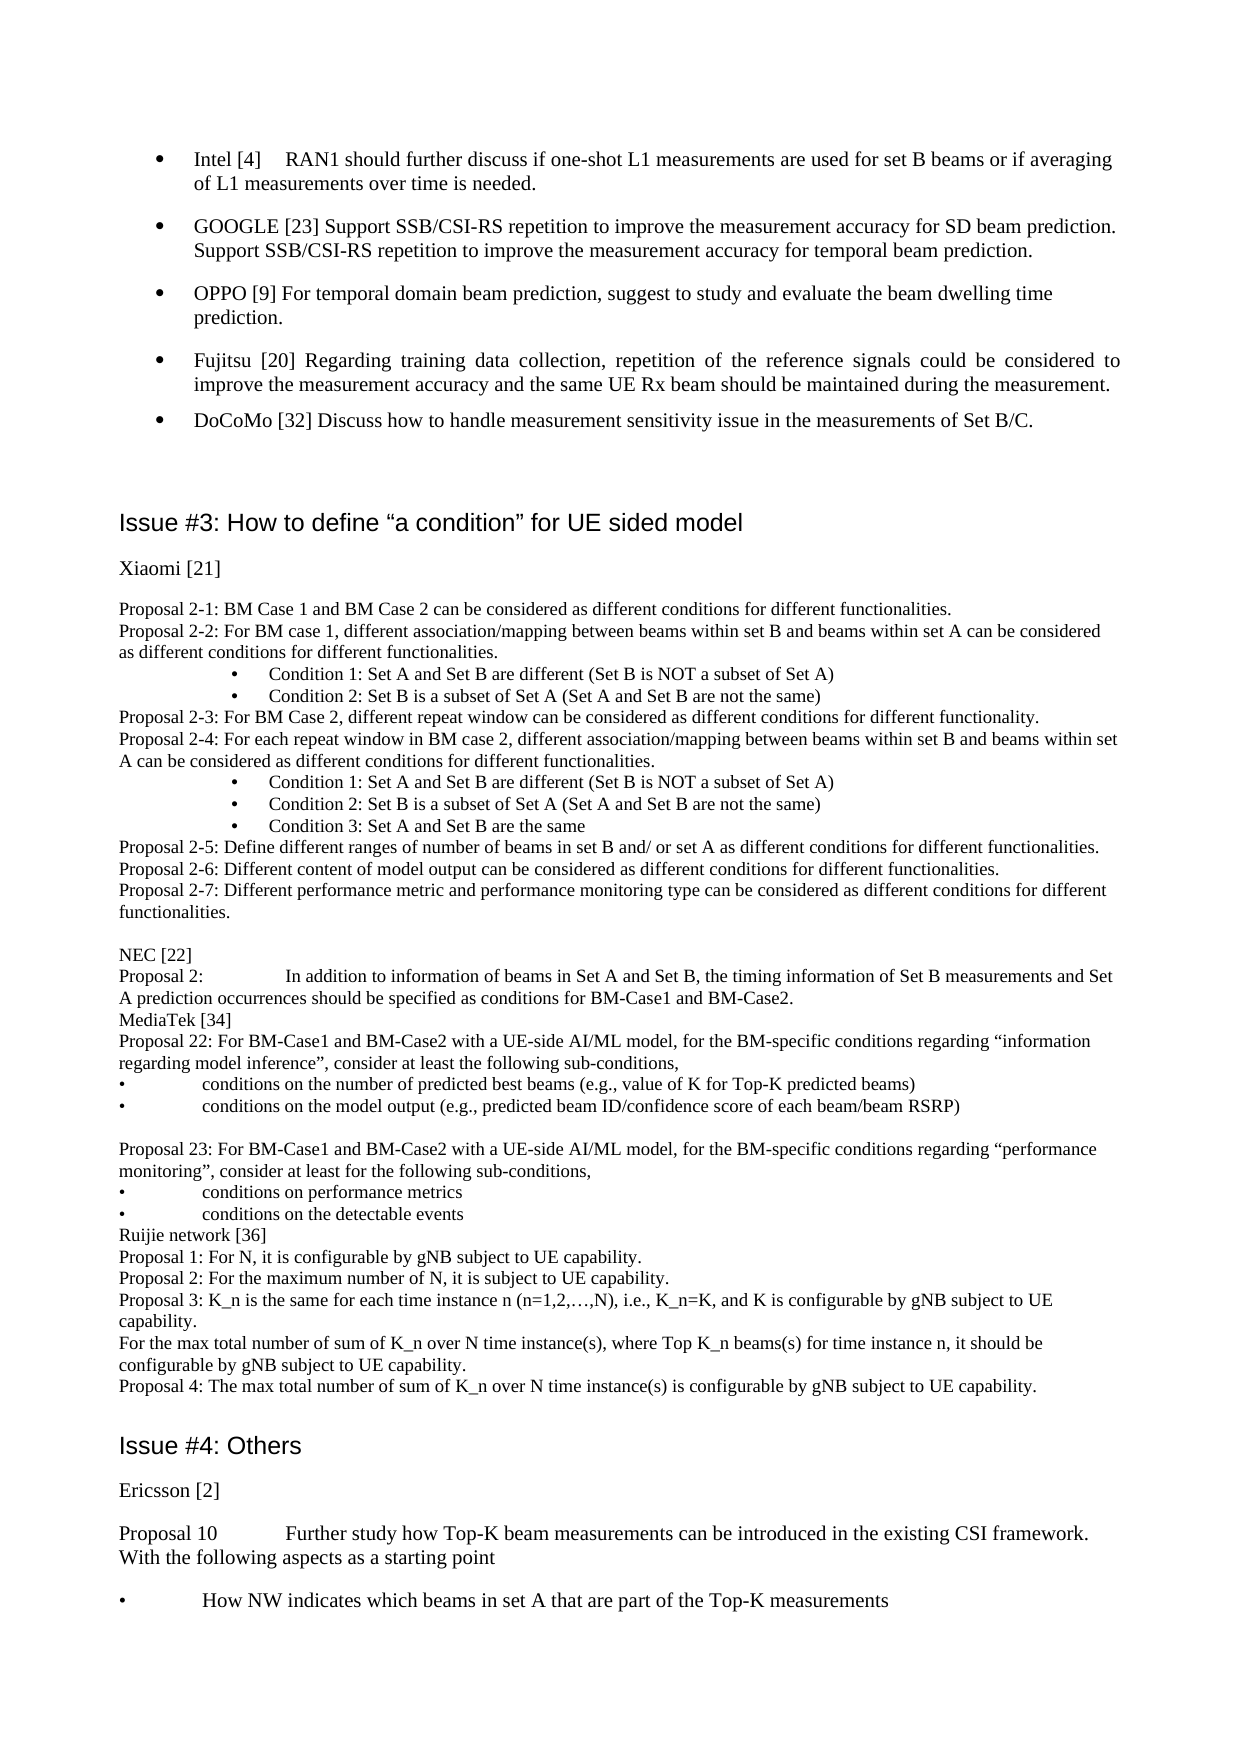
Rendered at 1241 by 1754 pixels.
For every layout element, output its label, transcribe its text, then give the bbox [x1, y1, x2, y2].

text Proposal 2-4: For each repeat window in BM case 2, different association/mapping between beams within set B and beams within set A can be considered as different conditions for different functionalities. [118, 728, 1122, 771]
list Fujitsu [20] Regarding training data collection, repetition of the reference signals could be considered to improve the measurement accuracy and the same UE Rx beam should be maintained during the measurement. [156, 348, 1122, 396]
text Proposal 2-6: Different content of model output can be considered as different conditions for different functionalities. [118, 858, 1122, 879]
text Proposal 1: For N, it is configurable by gNB subject to UE capability. [118, 1246, 1122, 1267]
list Condition 3: Set A and Set B are the same [231, 814, 1122, 836]
text MediaTek [34] [118, 1008, 1122, 1030]
list GOOGLE [23] Support SSB/CSI-RS repetition to improve the measurement accuracy for SD beam prediction. Support SSB/CSI-RS repetition to improve the measurement accuracy for temporal beam prediction. [156, 214, 1122, 262]
text For the max total number of sum of K_n over N time instance(s), where Top K_n beams(s) for time instance n, it should be configurable by gNB subject to UE capability. [118, 1332, 1122, 1375]
list Condition 1: Set A and Set B are different (Set B is NOT a subset of Set A) [231, 771, 1122, 793]
text Proposal 3: K_n is the same for each time instance n (n=1,2,…,N), i.e., K_n=K, and K is configurable by gNB subject to UE capability. [118, 1289, 1122, 1332]
text NEC [22] [118, 944, 1122, 965]
text Proposal 23: For BM-Case1 and BM-Case2 with a UE-side AI/ML model, for the BM-specific conditions regarding “performance monitoring”, consider at least for the following sub-conditions, [118, 1138, 1122, 1181]
text Ruijie network [36] [118, 1224, 1122, 1246]
text Proposal 10 Further study how Top-K beam measurements can be introduced in the existing CSI framework. With the following aspects as a starting point [118, 1521, 1122, 1569]
text Proposal 2-2: For BM case 1, different association/mapping between beams within set B and beams within set A can be considered as different conditions for different functionalities. [118, 620, 1122, 663]
text Proposal 2-7: Different performance metric and performance monitoring type can be considered as different conditions for different functionalities. [118, 879, 1122, 922]
text • conditions on the number of predicted best beams (e.g., value of K for Top-K predicted beams) [118, 1073, 1122, 1095]
list OPPO [9] For temporal domain beam prediction, suggest to study and evaluate the beam dwelling time prediction. [156, 281, 1122, 329]
subtitle Issue #3: How to define “a condition” for UE sided model [118, 508, 1122, 537]
text Proposal 2-5: Define different ranges of number of beams in set B and/ or set A as different conditions for different functionalities. [118, 836, 1122, 858]
text • conditions on performance metrics [118, 1181, 1122, 1203]
text Proposal 4: The max total number of sum of K_n over N time instance(s) is configurable by gNB subject to UE capability. [118, 1375, 1122, 1397]
list Condition 2: Set B is a subset of Set A (Set A and Set B are not the same) [231, 793, 1122, 814]
text Ericsson [2] [118, 1478, 1122, 1502]
text Proposal 2-3: For BM Case 2, different repeat window can be considered as different conditions for different functionality. [118, 706, 1122, 728]
list Condition 1: Set A and Set B are different (Set B is NOT a subset of Set A) [231, 663, 1122, 685]
list DoCoMo [32] Discuss how to handle measurement sensitivity issue in the measurements of Set B/C. [156, 408, 1122, 432]
text • How NW indicates which beams in set A that are part of the Top-K measurements [118, 1588, 1122, 1612]
list Intel [4] RAN1 should further discuss if one-shot L1 measurements are used for set B beams or if averaging of L1 measurements over time is needed. [156, 147, 1122, 195]
text Proposal 22: For BM-Case1 and BM-Case2 with a UE-side AI/ML model, for the BM-specific conditions regarding “information regarding model inference”, consider at least the following sub-conditions, [118, 1030, 1122, 1073]
text • conditions on the detectable events [118, 1203, 1122, 1224]
text Proposal 2: In addition to information of beams in Set A and Set B, the timing information of Set B measurements and Set A prediction occurrences should be specified as conditions for BM-Case1 and BM-Case2. [118, 965, 1122, 1008]
subtitle Issue #4: Others [118, 1431, 1122, 1459]
list Condition 2: Set B is a subset of Set A (Set A and Set B are not the same) [231, 685, 1122, 706]
text Proposal 2: For the maximum number of N, it is subject to UE capability. [118, 1267, 1122, 1289]
text Proposal 2-1: BM Case 1 and BM Case 2 can be considered as different conditions for different functionalities. [118, 598, 1122, 620]
text • conditions on the model output (e.g., predicted beam ID/confidence score of each beam/beam RSRP) [118, 1095, 1122, 1116]
text Xiaomi [21] [118, 556, 1122, 579]
